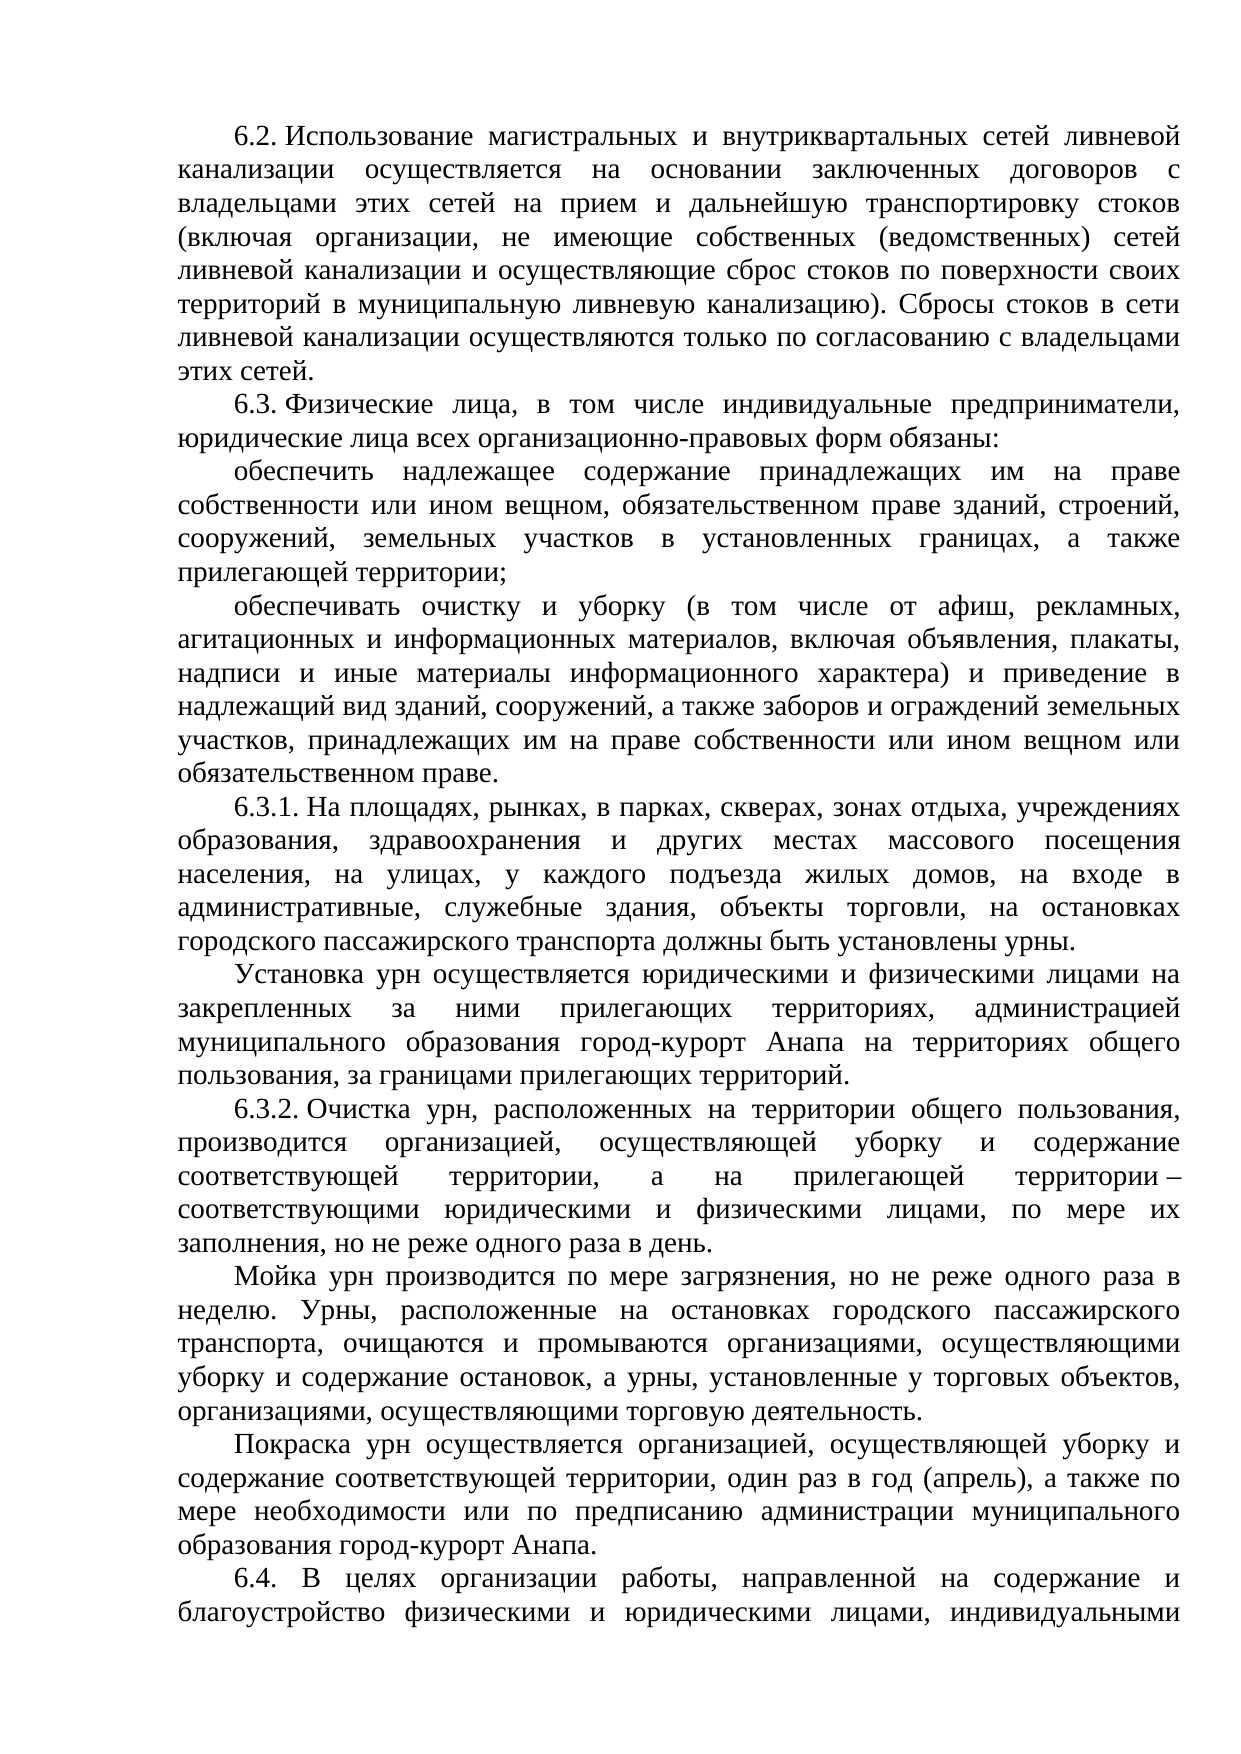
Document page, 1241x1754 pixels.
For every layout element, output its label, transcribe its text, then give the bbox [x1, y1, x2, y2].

text Установка урн осуществляется юридическими и физическими лицами на закрепленных за ними прилегающих территориях, администрацией муниципального образования город-курорт Анапа на территориях общего пользования, за границами прилегающих территорий. [177, 957, 1181, 1091]
text Мойка урн производится по мере загрязнения, но не реже одного раза в неделю. Урны, расположенные на остановках городского пассажирского транспорта, очищаются и промываются организациями, осуществляющими уборку и содержание остановок, а урны, установленные у торговых объектов, организациями, осуществляющими торговую деятельность. [177, 1258, 1181, 1426]
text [177, 1560, 1181, 1627]
text 6.2. Использование магистральных и внутриквартальных сетей ливневой канализации осуществляется на основании заключенных договоров с владельцами этих сетей на прием и дальнейшую транспортировку стоков (включая организации, не имеющие собственных (ведомственных) сетей ливневой канализации и осуществляющие сброс стоков по поверхности своих территорий в муниципальную ливневую канализацию). Сбросы стоков в сети ливневой канализации осуществляются только по согласованию с владельцами этих сетей. [177, 118, 1181, 386]
text обеспечивать очистку и уборку (в том числе от афиш, рекламных, агитационных и информационных материалов, включая объявления, плакаты, надписи и иные материалы информационного характера) и приведение в надлежащий вид зданий, сооружений, а также заборов и ограждений земельных участков, принадлежащих им на праве собственности или ином вещном или обязательственном праве. [177, 588, 1181, 789]
text 6.3. Физические лица, в том числе индивидуальные предприниматели, юридические лица всех организационно-правовых форм обязаны: [177, 386, 1181, 453]
text 6.3.2. Очистка урн, расположенных на территории общего пользования, производится организацией, осуществляющей уборку и содержание соответствующей территории, а на прилегающей территории – соответствующими юридическими и физическими лицами, по мере их заполнения, но не реже одного раза в день. [177, 1091, 1181, 1258]
text 6.3.1. На площадях, рынках, в парках, скверах, зонах отдыха, учреждениях образования, здравоохранения и других местах массового посещения населения, на улицах, у каждого подъезда жилых домов, на входе в административные, служебные здания, объекты торговли, на остановках городского пассажирского транспорта должны быть установлены урны. [177, 789, 1181, 957]
text обеспечить надлежащее содержание принадлежащих им на праве собственности или ином вещном, обязательственном праве зданий, строений, сооружений, земельных участков в установленных границах, а также прилегающей территории; [177, 453, 1181, 588]
text Покраска урн осуществляется организацией, осуществляющей уборку и содержание соответствующей территории, один раз в год (апрель), а также по мере необходимости или по предписанию администрации муниципального образования город-курорт Анапа. [177, 1426, 1181, 1560]
